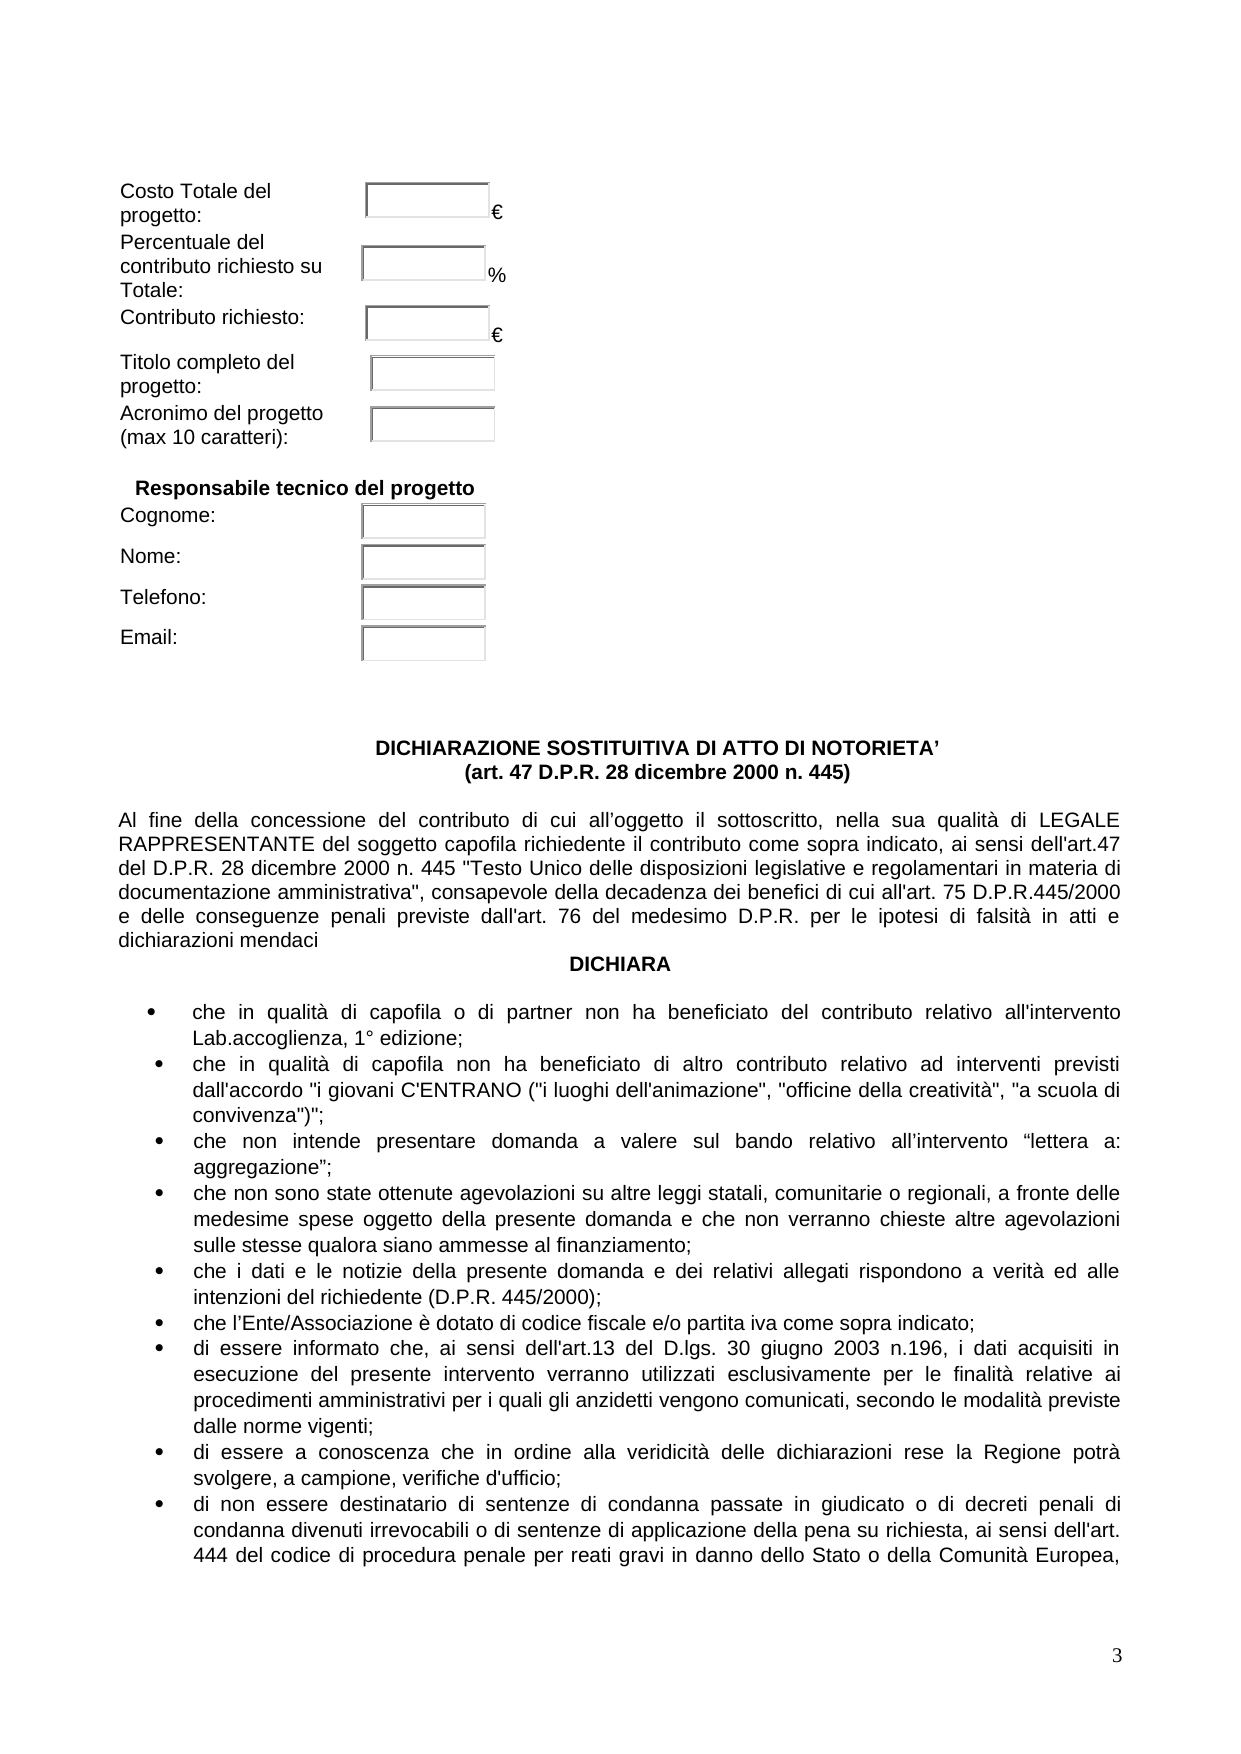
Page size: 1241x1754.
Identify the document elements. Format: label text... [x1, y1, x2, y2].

list che in qualità di capofila non ha beneficiato di altro contributo relativo ad interventi previsti dall'accordo "i giovani C'ENTRANO ("i luoghi dell'animazione", "officine della creatività", "a scuola di convivenza")"; [155, 1052, 1122, 1127]
table_cell [357, 583, 492, 624]
table_cell € [357, 303, 510, 348]
table_cell [357, 624, 492, 664]
table_cell [357, 501, 492, 542]
table_cell Acronimo del progetto (max 10 caratteri): [118, 399, 357, 450]
table_cell Nome: [118, 542, 357, 583]
table_cell [357, 542, 492, 583]
table_cell Percentuale del contributo richiesto su Totale: [118, 228, 357, 303]
text DICHIARA [118, 952, 1122, 976]
text (art. 47 D.P.R. 28 dicembre 2000 n. 445) [193, 760, 1122, 784]
list che l’Ente/Associazione è dotato di codice fiscale e/o partita iva come sopra indicato; [156, 1310, 1122, 1334]
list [156, 1491, 1122, 1567]
table_header € [357, 177, 510, 228]
table_cell [357, 399, 510, 450]
text DICHIARAZIONE SOSTITUITIVA DI ATTO DI NOTORIETA’ [193, 736, 1122, 760]
table_cell Contributo richiesto: [118, 303, 357, 348]
table_cell Email: [118, 624, 357, 664]
table_cell Telefono: [118, 583, 357, 624]
list che in qualità di capofila o di partner non ha beneficiato del contributo relativo all'intervento Lab.accoglienza, 1° edizione; [148, 1000, 1122, 1050]
table_header Costo Totale del progetto: [118, 177, 357, 228]
list che non sono state ottenute agevolazioni su altre leggi statali, comunitarie o regionali, a fronte delle medesime spese oggetto della presente domanda e che non verranno chieste altre agevolazioni sulle stesse qualora siano ammesse al finanziamento; [156, 1181, 1122, 1257]
table_cell Cognome: [118, 501, 357, 542]
text Al fine della concessione del contributo di cui all’oggetto il sottoscritto, nella sua qualità di LEGALE RAPPRESENTANTE del soggetto capofila richiedente il contributo come sopra indicato, ai sensi dell'art.47 del D.P.R. 28 dicembre 2000 n. 445 "Testo Unico delle disposizioni legislative e regolamentari in materia di documentazione amministrativa", consapevole della decadenza dei benefici di cui all'art. 75 D.P.R.445/2000 e delle conseguenze penali previste dall'art. 76 del medesimo D.P.R. per le ipotesi di falsità in atti e dichiarazioni mendaci [118, 808, 1122, 952]
table_header Responsabile tecnico del progetto [118, 450, 492, 501]
table_cell Titolo completo del progetto: [118, 348, 357, 399]
list di essere a conoscenza che in ordine alla veridicità delle dichiarazioni rese la Regione potrà svolgere, a campione, verifiche d'ufficio; [156, 1440, 1122, 1489]
table_cell [357, 348, 510, 399]
table_cell % [357, 228, 510, 303]
list di essere informato che, ai sensi dell'art.13 del D.lgs. 30 giugno 2003 n.196, i dati acquisiti in esecuzione del presente intervento verranno utilizzati esclusivamente per le finalità relative ai procedimenti amministrativi per i quali gli anzidetti vengono comunicati, secondo le modalità previste dalle norme vigenti; [156, 1336, 1122, 1438]
list che non intende presentare domanda a valere sul bando relativo all’intervento “lettera a: aggregazione”; [156, 1129, 1122, 1179]
list che i dati e le notizie della presente domanda e dei relativi allegati rispondono a verità ed alle intenzioni del richiedente (D.P.R. 445/2000); [156, 1258, 1122, 1308]
